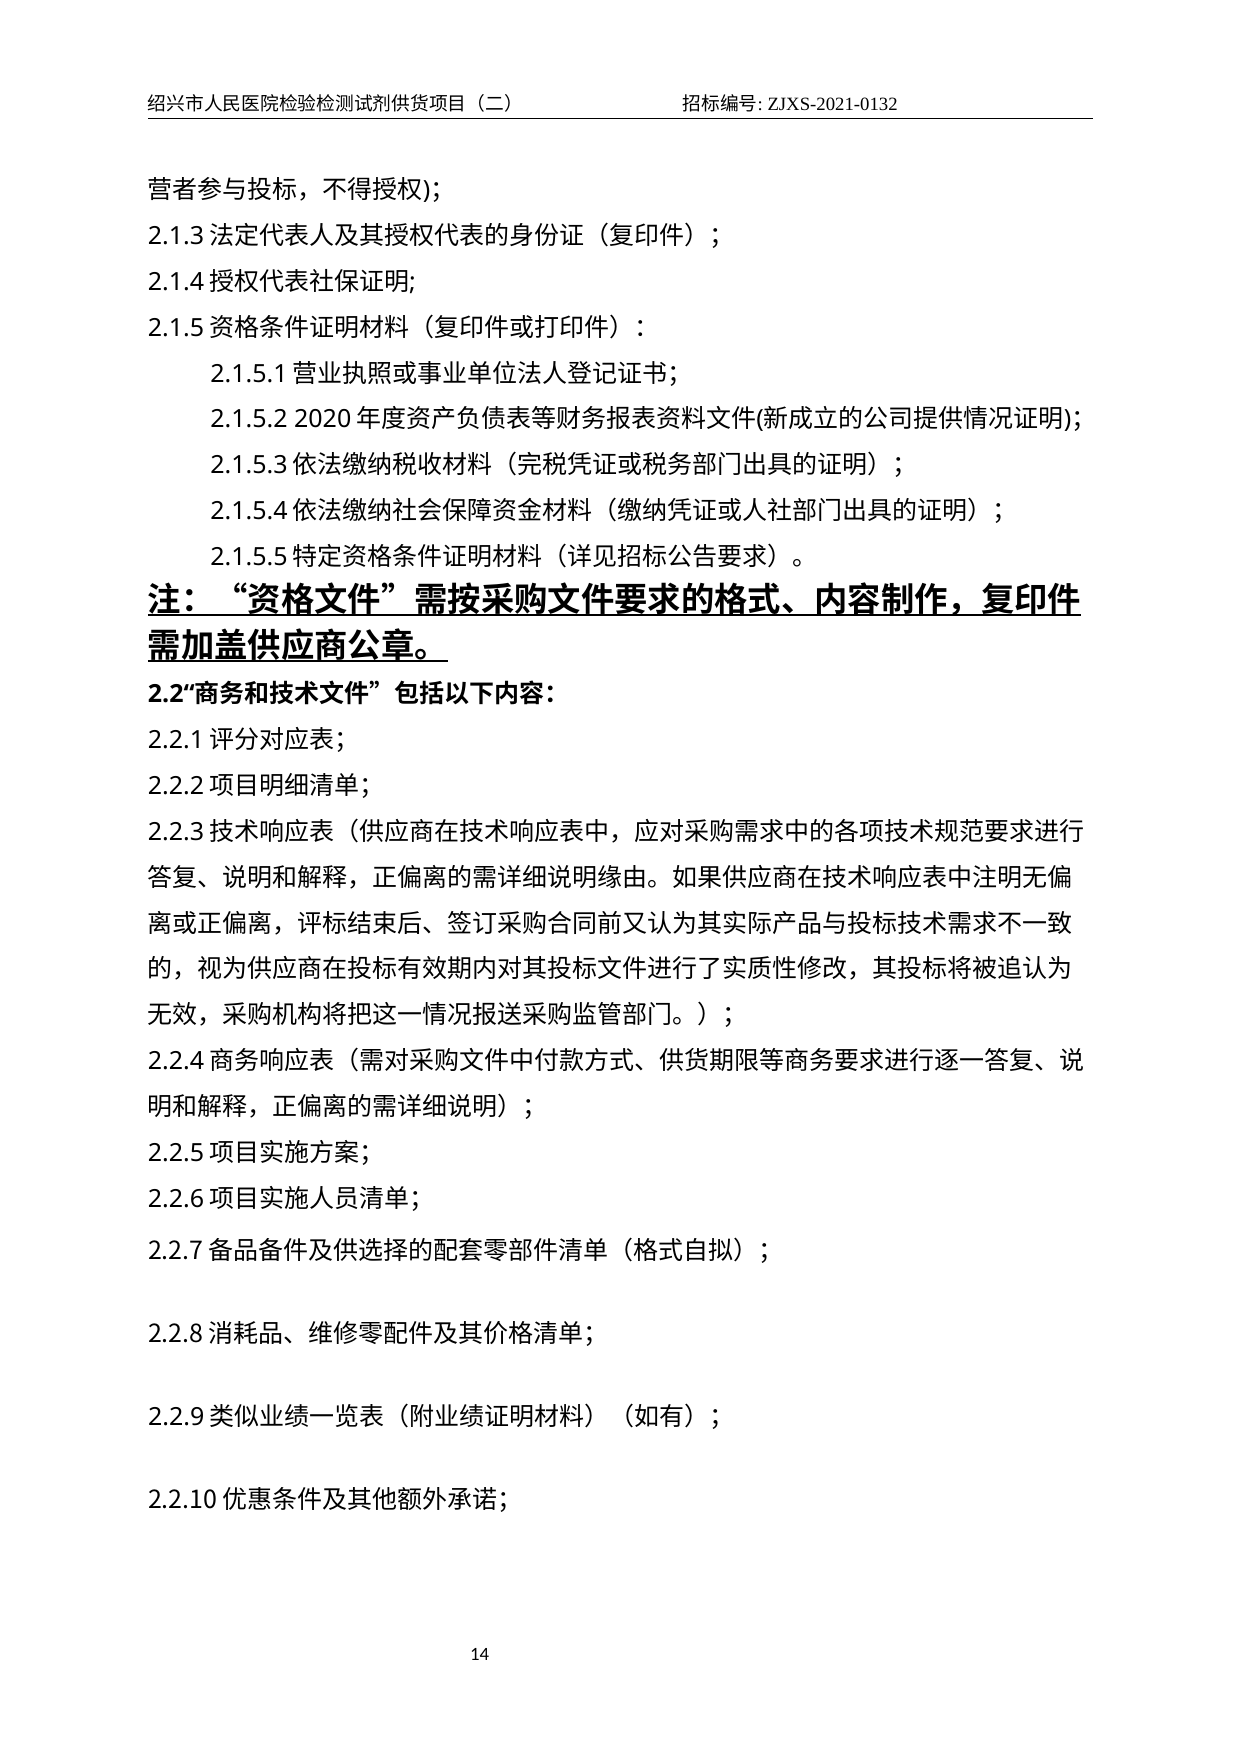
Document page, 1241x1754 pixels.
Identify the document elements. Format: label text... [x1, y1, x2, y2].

text 注：“资格文件”需按采购文件要求的格式、内容制作，复印件需加盖供应商公章。 [148, 574, 1093, 666]
text 2.1.5.5特定资格条件证明材料（详见招标公告要求）。 [148, 529, 1093, 574]
text 2.2.7备品备件及供选择的配套零部件清单（格式自拟）； [148, 1216, 1093, 1281]
text 2.2.9类似业绩一览表（附业绩证明材料）（如有）； [148, 1382, 1093, 1447]
text 2.2.2项目明细清单； [148, 758, 1093, 804]
text 2.1.4授权代表社保证明; [148, 254, 1093, 299]
text 2.1.5.1营业执照或事业单位法人登记证书； [148, 345, 1093, 391]
text 2.2.4商务响应表（需对采购文件中付款方式、供货期限等商务要求进行逐一答复、说明和解释，正偏离的需详细说明）； [148, 1033, 1093, 1124]
text 2.2.3技术响应表（供应商在技术响应表中，应对采购需求中的各项技术规范要求进行答复、说明和解释，正偏离的需详细说明缘由。如果供应商在技术响应表中注明无偏离或正偏离，评标结束后、签订采购合同前又认为其实际产品与投标技术需求不一致的，视为供应商在投标有效期内对其投标文件进行了实质性修改，其投标将被追认为无效，采购机构将把这一情况报送采购监管部门。）； [148, 804, 1093, 1033]
text 2.2“商务和技术文件”包括以下内容： [148, 666, 1093, 712]
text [148, 162, 1093, 208]
text 2.2.6项目实施人员清单； [148, 1170, 1093, 1216]
text 2.2.5项目实施方案； [148, 1124, 1093, 1170]
text 2.1.5资格条件证明材料（复印件或打印件）： [148, 299, 1093, 345]
text 2.1.5.4依法缴纳社会保障资金材料（缴纳凭证或人社部门出具的证明）； [148, 483, 1093, 529]
text 2.1.5.3依法缴纳税收材料（完税凭证或税务部门出具的证明）； [148, 437, 1093, 483]
text 2.2.8消耗品、维修零配件及其价格清单； [148, 1299, 1093, 1364]
text 2.1.5.2 2020年度资产负债表等财务报表资料文件(新成立的公司提供情况证明)； [148, 391, 1093, 437]
text 2.1.3法定代表人及其授权代表的身份证（复印件）； [148, 208, 1093, 254]
text 2.2.1评分对应表； [148, 712, 1093, 758]
text 2.2.10优惠条件及其他额外承诺； [148, 1466, 1093, 1531]
